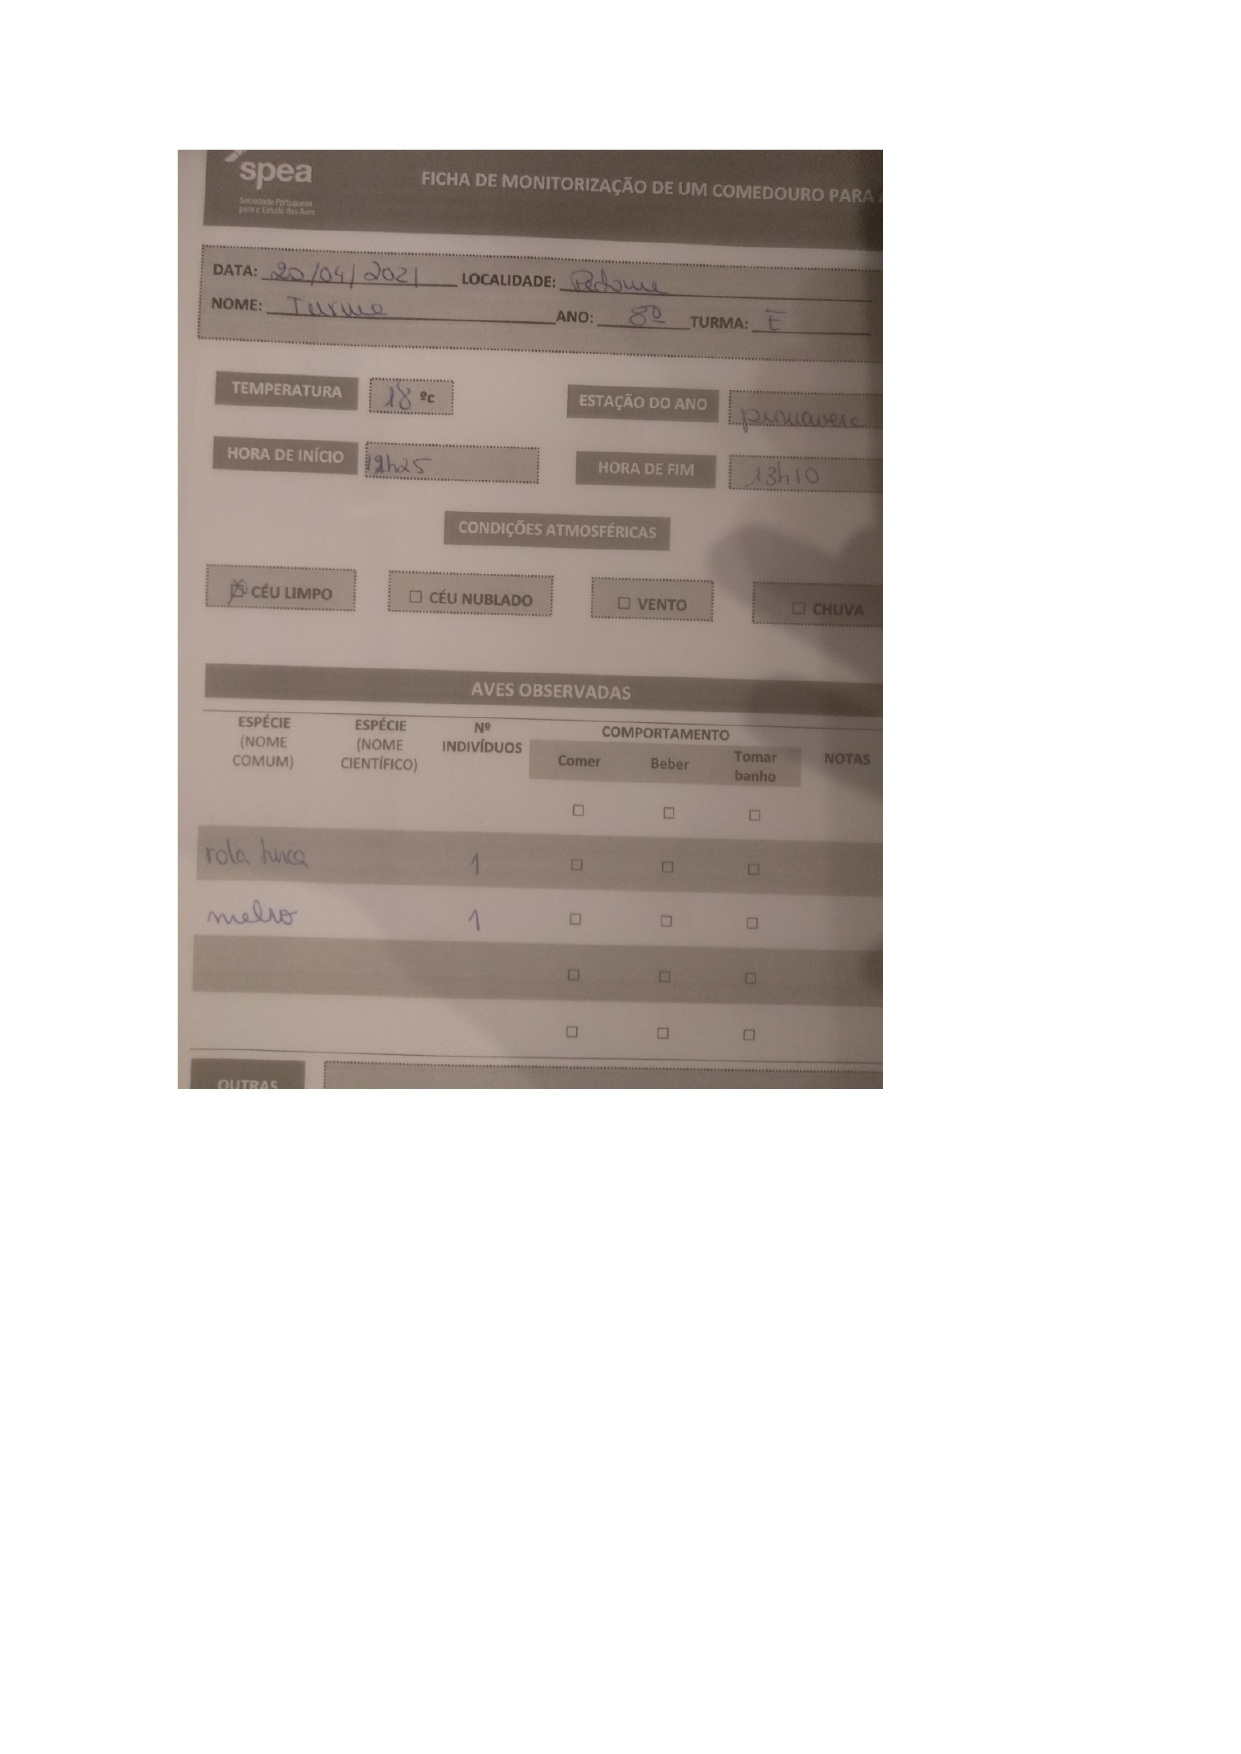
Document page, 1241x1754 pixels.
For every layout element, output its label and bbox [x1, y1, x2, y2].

picture [178, 151, 883, 1089]
